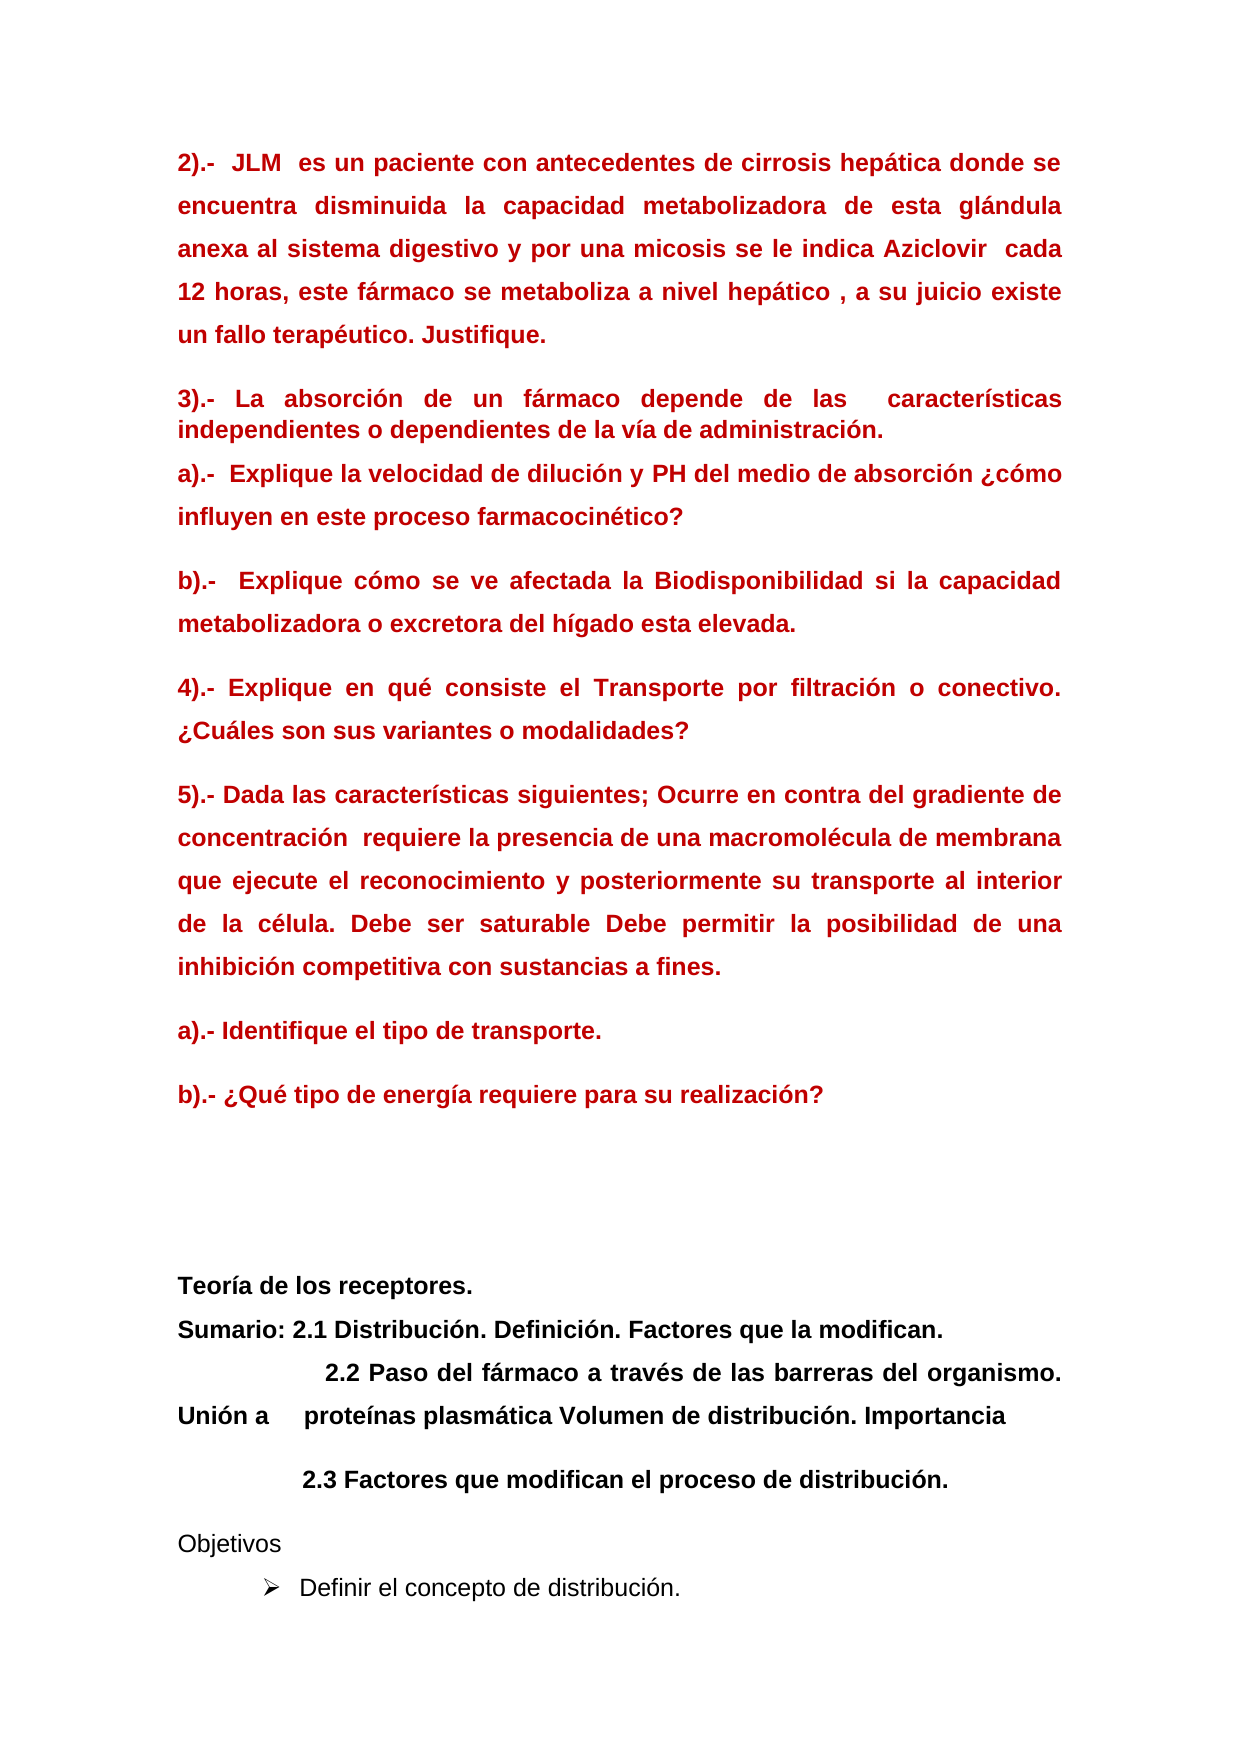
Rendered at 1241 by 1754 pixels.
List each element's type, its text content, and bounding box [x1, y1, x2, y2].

text a).- Explique la velocidad de dilución y PH del medio de absorción ¿cómo influyen en este proceso farmacocinético? [177, 459, 1063, 531]
text 4).- Explique en qué consiste el Transporte por filtración o conectivo. ¿Cuáles son sus variantes o modalidades? [177, 673, 1063, 745]
list Definir el concepto de distribución. [262, 1573, 1063, 1602]
text Objetivos [177, 1529, 1063, 1558]
text 3).- La absorción de un fármaco depende de las características independientes o dependientes de la vía de administración. [177, 384, 1063, 444]
text b).- Explique cómo se ve afectada la Biodisponibilidad si la capacidad metabolizadora o excretora del hígado esta elevada. [177, 566, 1063, 638]
text a).- Identifique el tipo de transporte. [177, 1016, 1063, 1045]
text 2).- JLM es un paciente con antecedentes de cirrosis hepática donde se encuentra disminuida la capacidad metabolizadora de esta glándula anexa al sistema digestivo y por una micosis se le indica Aziclovir cada 12 horas, este fármaco se metaboliza a nivel hepático , a su juicio existe un fallo terapéutico. Justifique. [177, 148, 1063, 349]
text b).- ¿Qué tipo de energía requiere para su realización? [177, 1080, 1063, 1109]
text 2.2 Paso del fármaco a través de las barreras del organismo. Unión a proteínas plasmática Volumen de distribución. Importancia [177, 1358, 1063, 1430]
text 2.3 Factores que modifican el proceso de distribución. [177, 1465, 1063, 1494]
text Teoría de los receptores. [177, 1271, 1063, 1300]
text Sumario: 2.1 Distribución. Definición. Factores que la modifican. [177, 1314, 1063, 1343]
text 5).- Dada las características siguientes; Ocurre en contra del gradiente de concentración requiere la presencia de una macromolécula de membrana que ejecute el reconocimiento y posteriormente su transporte al interior de la célula. Debe ser saturable Debe permitir la posibilidad de una inhibición competitiva con sustancias a fines. [177, 780, 1063, 981]
